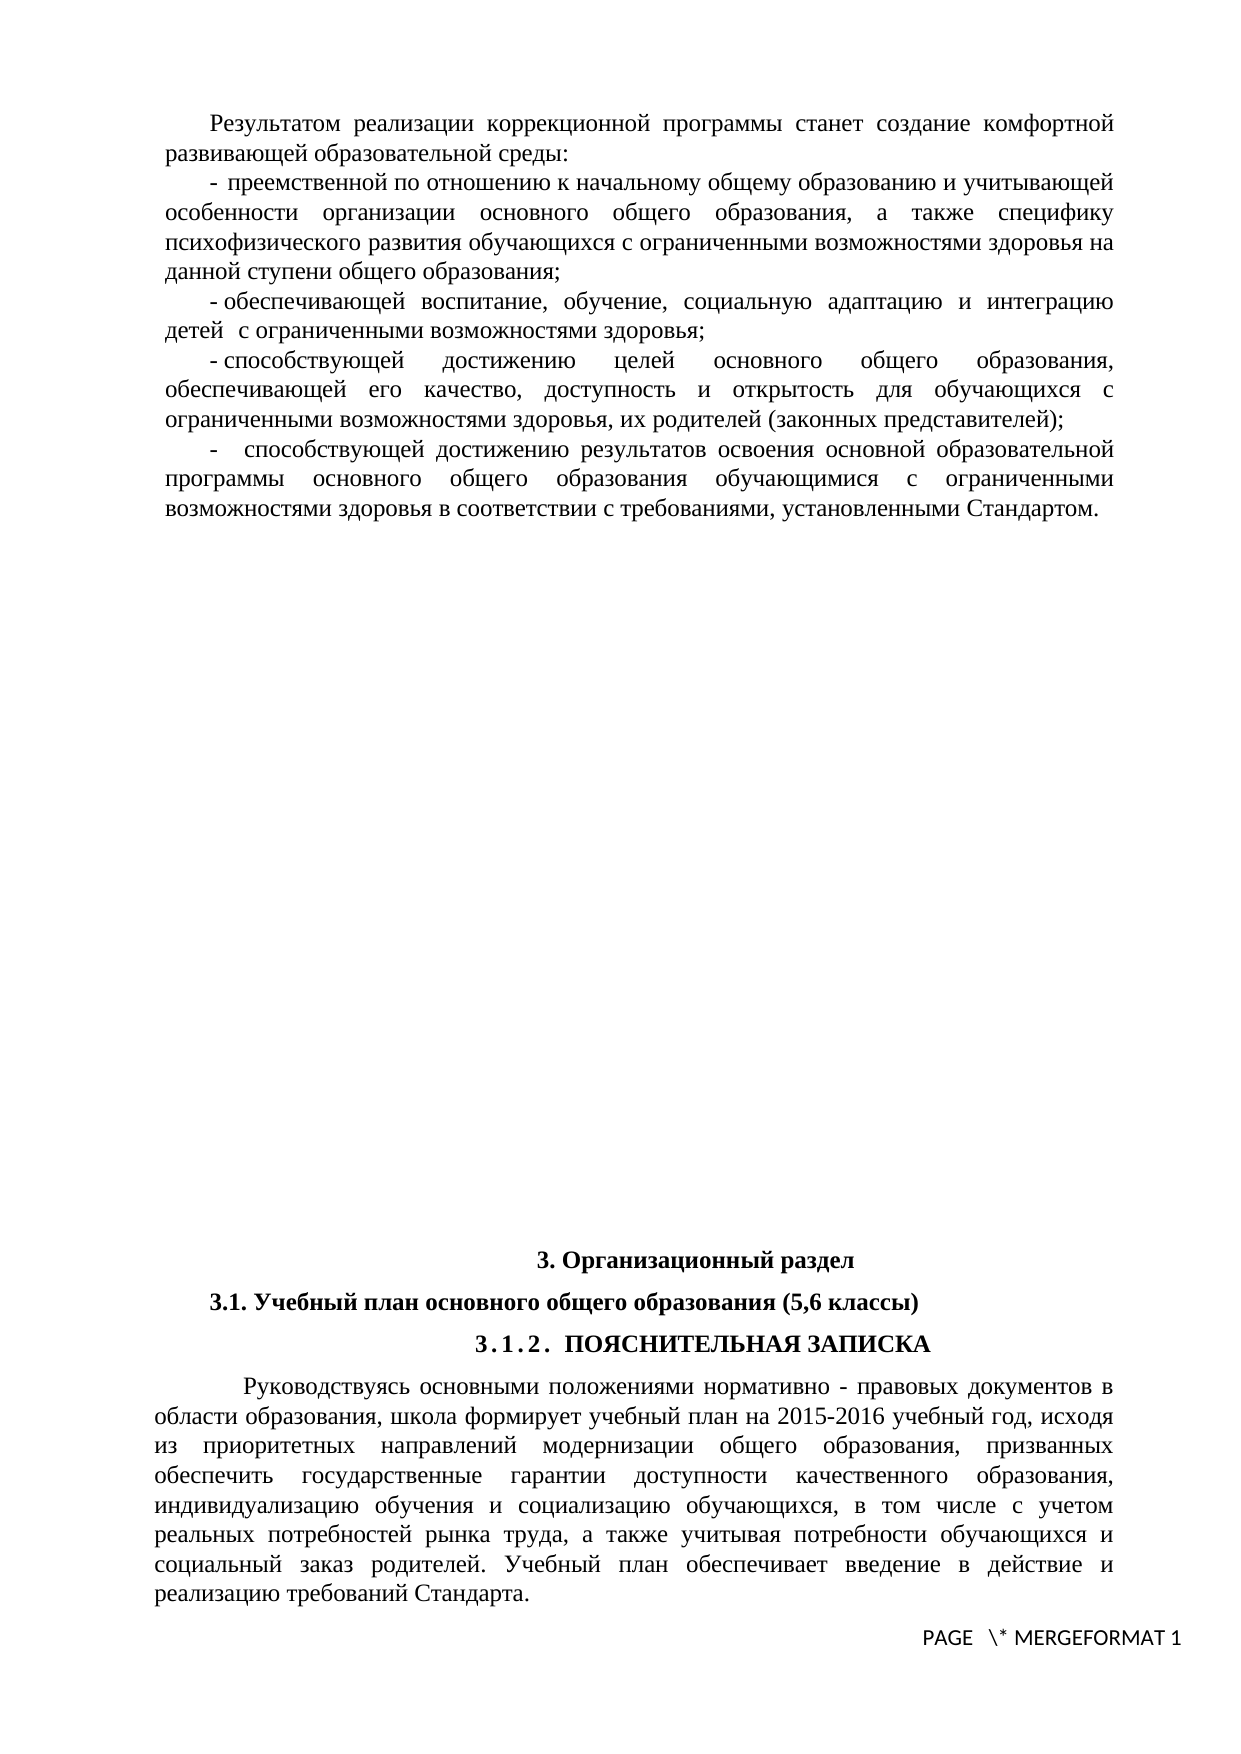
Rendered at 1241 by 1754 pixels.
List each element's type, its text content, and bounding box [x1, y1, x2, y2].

list преемственной по отношению к начальному общему образованию и учитывающей особенности организации основного общего образования, а также специфику психофизического развития обучающихся с ограниченными возможностями здоровья на данной ступени общего образования; [165, 167, 1114, 285]
list способствующей достижению результатов освоения основной образовательной программы основного общего образования обучающимися с ограниченными возможностями здоровья в соответствии с требованиями, установленными Стандартом. [165, 434, 1114, 522]
list способствующей достижению целей основного общего образования, обеспечивающей его качество, доступность и открытость для обучающихся с ограниченными возможностями здоровья, их родителей (законных представителей); [165, 345, 1114, 433]
subtitle 3. Организационный раздел [209, 1245, 1182, 1274]
text Результатом реализации коррекционной программы станет создание комфортной развивающей образовательной среды: [165, 108, 1114, 167]
subtitle 3.1.2. ПОЯСНИТЕЛЬНАЯ ЗАПИСКА [224, 1329, 1182, 1358]
text Руководствуясь основными положениями нормативно - правовых документов в области образования, школа формирует учебный план на 2015-2016 учебный год, исходя из приоритетных направлений модернизации общего образования, призванных обеспечить государственные гарантии доступности качественного образования, индивидуализацию обучения и социализацию обучающихся, в том числе с учетом реальных потребностей рынка труда, а также учитывая потребности обучающихся и социальный заказ родителей. Учебный план обеспечивает введение в действие и реализацию требований Стандарта. [154, 1371, 1114, 1607]
list обеспечивающей воспитание, обучение, социальную адаптацию и интеграцию детей с ограниченными возможностями здоровья; [165, 286, 1114, 344]
subtitle 3.1. Учебный план основного общего образования (5,6 классы) [209, 1287, 1182, 1316]
